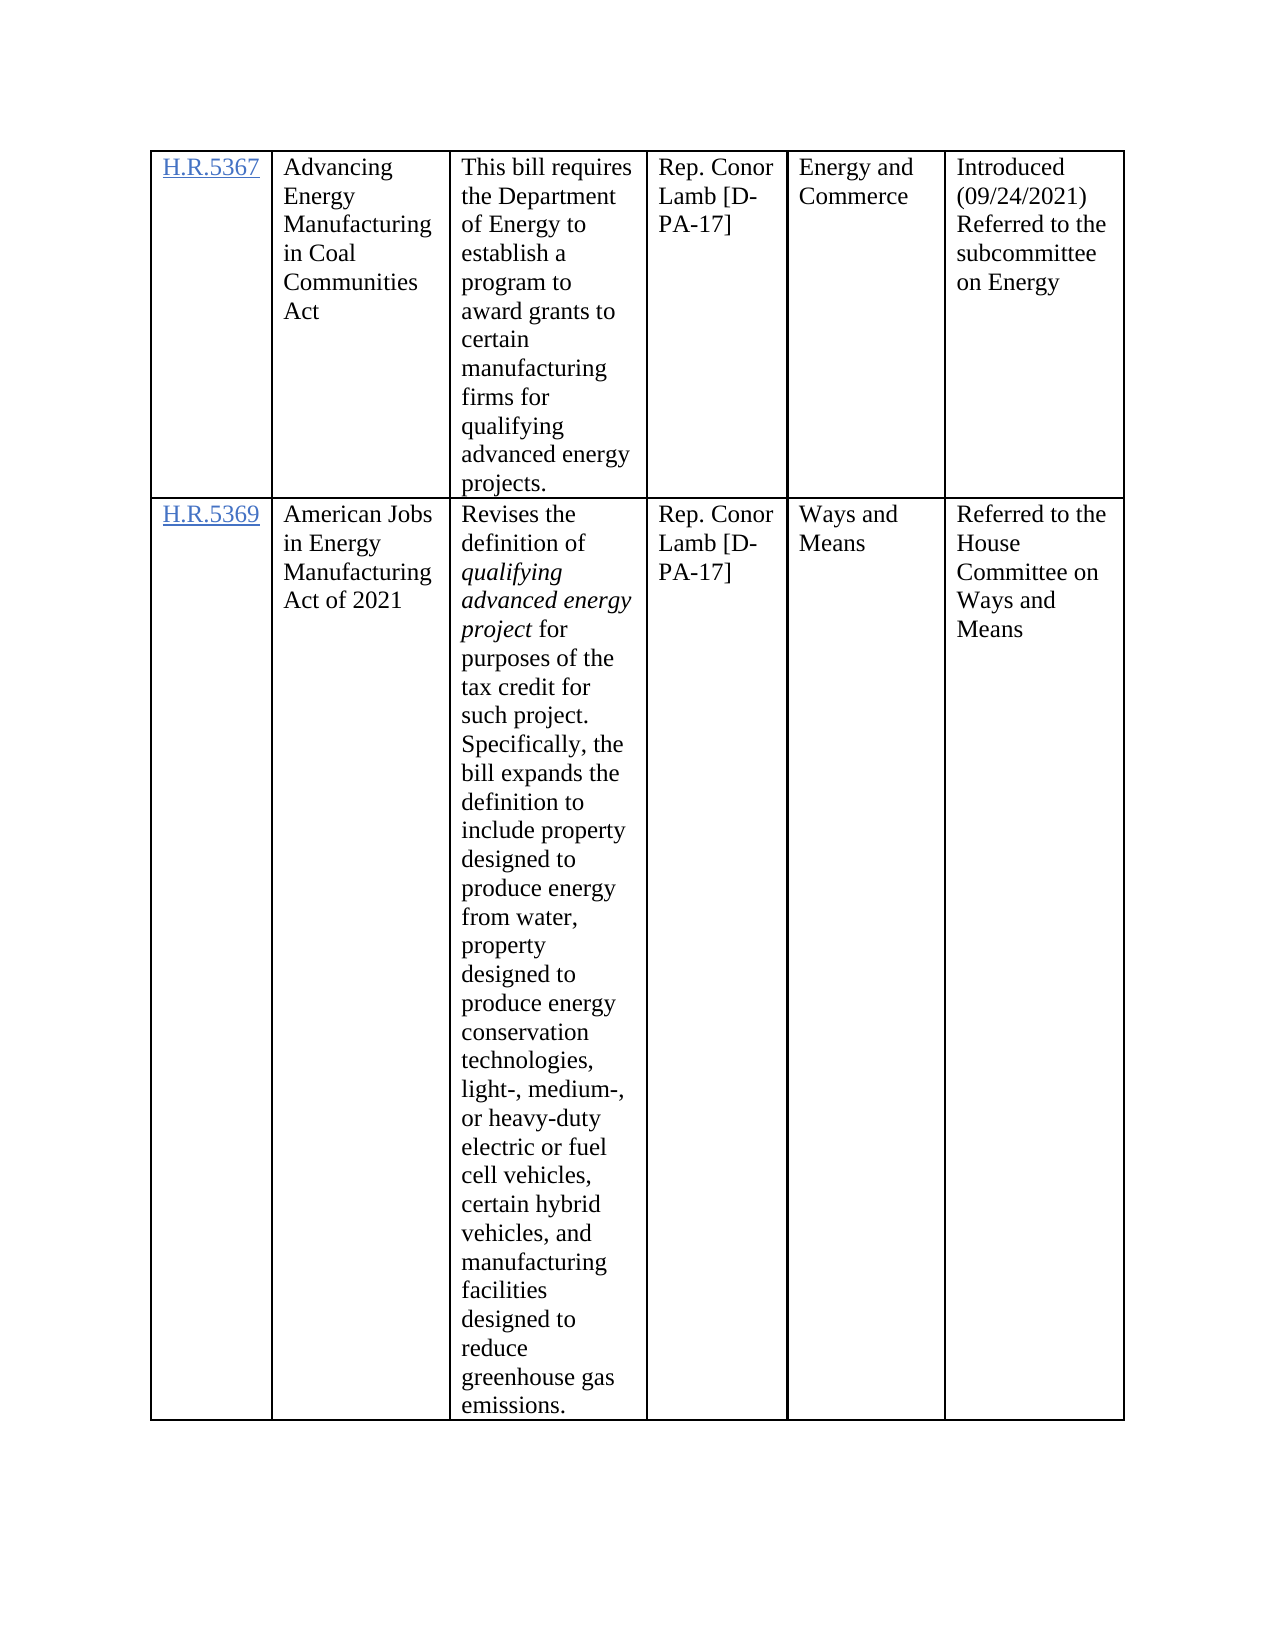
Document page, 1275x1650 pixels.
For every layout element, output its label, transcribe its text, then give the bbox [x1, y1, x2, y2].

table_cell Introduced (09/24/2021) Referred to the subcommittee on Energy [946, 152, 1123, 497]
table_cell Rep. Conor Lamb [D-PA-17] [648, 499, 786, 1419]
table_cell Referred to the House Committee on Ways and Means [946, 499, 1123, 1419]
table_cell This bill requires the Department of Energy to establish a program to award grants to certain manufacturing firms for qualifying advanced energy projects. [451, 152, 646, 497]
table_cell H.R.5369 [152, 499, 271, 1419]
table_cell American Jobs in Energy Manufacturing Act of 2021 [273, 499, 449, 1419]
table_cell H.R.5367 [152, 152, 271, 497]
table_cell Advancing Energy Manufacturing in Coal Communities Act [273, 152, 449, 497]
table_cell Rep. Conor Lamb [D-PA-17] [648, 152, 786, 497]
table_cell Ways and Means [789, 499, 944, 1419]
table_cell Energy and Commerce [789, 152, 944, 497]
table_cell Revises the definition of qualifying advanced energy project for purposes of the tax credit for such project. Specifically, the bill expands the definition to include property designed to produce energy from water, property designed to produce energy conservation technologies, light-, medium-, or heavy-duty electric or fuel cell vehicles, certain hybrid vehicles, and manufacturing facilities designed to reduce greenhouse gas emissions. [451, 499, 646, 1419]
